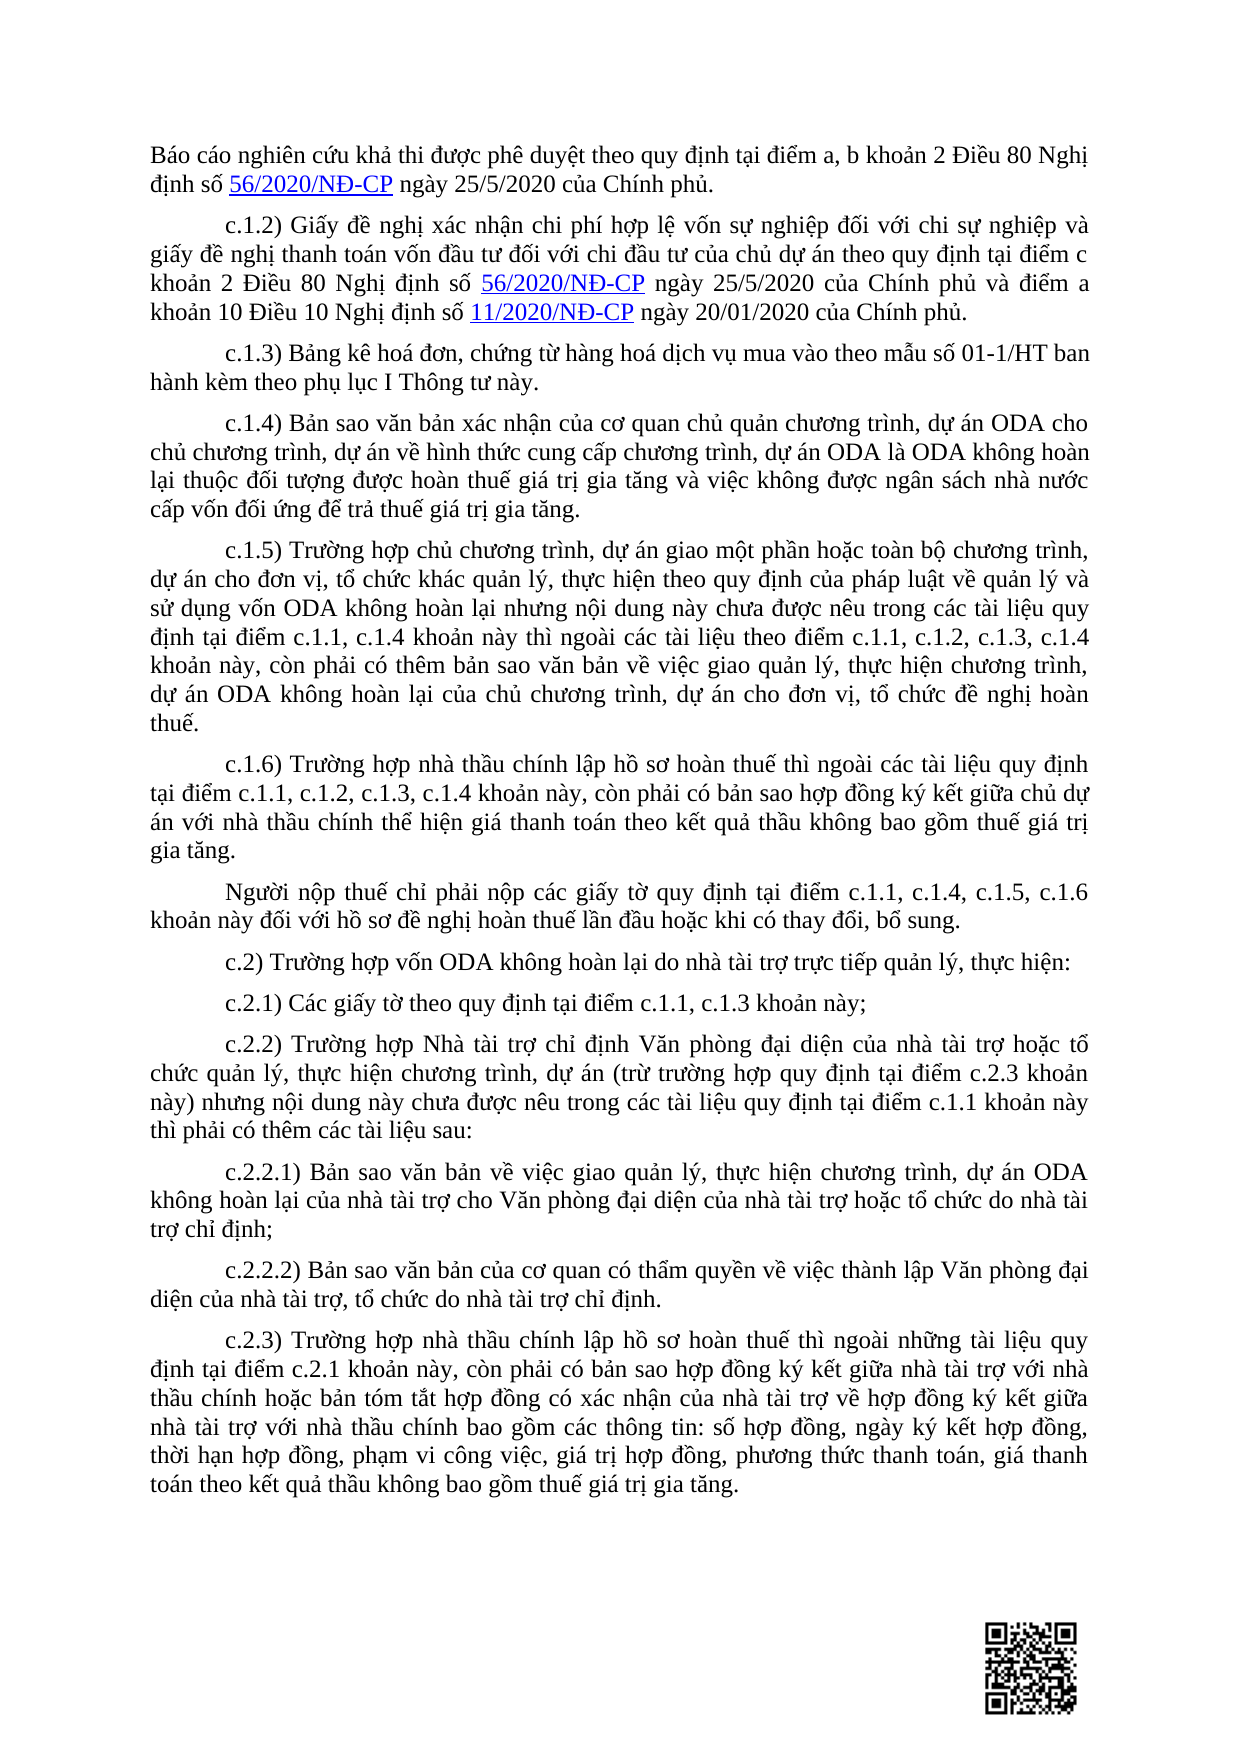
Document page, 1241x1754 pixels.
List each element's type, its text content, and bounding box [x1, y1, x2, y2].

text c.1.4) Bản sao văn bản xác nhận của cơ quan chủ quản chương trình, dự án ODA cho chủ chương trình, dự án về hình thức cung cấp chương trình, dự án ODA là ODA không hoàn lại thuộc đối tượng được hoàn thuế giá trị gia tăng và việc không được ngân sách nhà nước cấp vốn đối ứng để trả thuế giá trị gia tăng. [150, 408, 1090, 523]
text c.1.3) Bảng kê hoá đơn, chứng từ hàng hoá dịch vụ mua vào theo mẫu số 01-1/HT ban hành kèm theo phụ lục I Thông tư này. [150, 338, 1090, 396]
text Người nộp thuế chỉ phải nộp các giấy tờ quy định tại điểm c.1.1, c.1.4, c.1.5, c.1.6 khoản này đối với hồ sơ đề nghị hoàn thuế lần đầu hoặc khi có thay đổi, bổ sung. [150, 877, 1090, 934]
text c.2) Trường hợp vốn ODA không hoàn lại do nhà tài trợ trực tiếp quản lý, thực hiện: [150, 947, 1090, 976]
text c.1.2) Giấy đề nghị xác nhận chi phí hợp lệ vốn sự nghiệp đối với chi sự nghiệp và giấy đề nghị thanh toán vốn đầu tư đối với chi đầu tư của chủ dự án theo quy định tại điểm c khoản 2 Điều 80 Nghị định số 56/2020/NĐ-CP ngày 25/5/2020 của Chính phủ và điểm a khoản 10 Điều 10 Nghị định số 11/2020/NĐ-CP ngày 20/01/2020 của Chính phủ. [150, 211, 1090, 326]
text c.2.1) Các giấy tờ theo quy định tại điểm c.1.1, c.1.3 khoản này; [150, 988, 1090, 1017]
text c.1.5) Trường hợp chủ chương trình, dự án giao một phần hoặc toàn bộ chương trình, dự án cho đơn vị, tổ chức khác quản lý, thực hiện theo quy định của pháp luật về quản lý và sử dụng vốn ODA không hoàn lại nhưng nội dung này chưa được nêu trong các tài liệu quy định tại điểm c.1.1, c.1.4 khoản này thì ngoài các tài liệu theo điểm c.1.1, c.1.2, c.1.3, c.1.4 khoản này, còn phải có thêm bản sao văn bản về việc giao quản lý, thực hiện chương trình, dự án ODA không hoàn lại của chủ chương trình, dự án cho đơn vị, tổ chức đề nghị hoàn thuế. [150, 536, 1090, 737]
text c.2.3) Trường hợp nhà thầu chính lập hồ sơ hoàn thuế thì ngoài những tài liệu quy định tại điểm c.2.1 khoản này, còn phải có bản sao hợp đồng ký kết giữa nhà tài trợ với nhà thầu chính hoặc bản tóm tắt hợp đồng có xác nhận của nhà tài trợ về hợp đồng ký kết giữa nhà tài trợ với nhà thầu chính bao gồm các thông tin: số hợp đồng, ngày ký kết hợp đồng, thời hạn hợp đồng, phạm vi công việc, giá trị hợp đồng, phương thức thanh toán, giá thanh toán theo kết quả thầu không bao gồm thuế giá trị gia tăng. [150, 1326, 1090, 1498]
picture [973, 1611, 1091, 1729]
text c.2.2.2) Bản sao văn bản của cơ quan có thẩm quyền về việc thành lập Văn phòng đại diện của nhà tài trợ, tổ chức do nhà tài trợ chỉ định. [150, 1256, 1090, 1313]
text c.1.6) Trường hợp nhà thầu chính lập hồ sơ hoàn thuế thì ngoài các tài liệu quy định tại điểm c.1.1, c.1.2, c.1.3, c.1.4 khoản này, còn phải có bản sao hợp đồng ký kết giữa chủ dự án với nhà thầu chính thể hiện giá thanh toán theo kết quả thầu không bao gồm thuế giá trị gia tăng. [150, 749, 1090, 864]
text c.2.2) Trường hợp Nhà tài trợ chỉ định Văn phòng đại diện của nhà tài trợ hoặc tổ chức quản lý, thực hiện chương trình, dự án (trừ trường hợp quy định tại điểm c.2.3 khoản này) nhưng nội dung này chưa được nêu trong các tài liệu quy định tại điểm c.1.1 khoản này thì phải có thêm các tài liệu sau: [150, 1029, 1090, 1144]
text c.2.2.1) Bản sao văn bản về việc giao quản lý, thực hiện chương trình, dự án ODA không hoàn lại của nhà tài trợ cho Văn phòng đại diện của nhà tài trợ hoặc tổ chức do nhà tài trợ chỉ định; [150, 1157, 1090, 1243]
